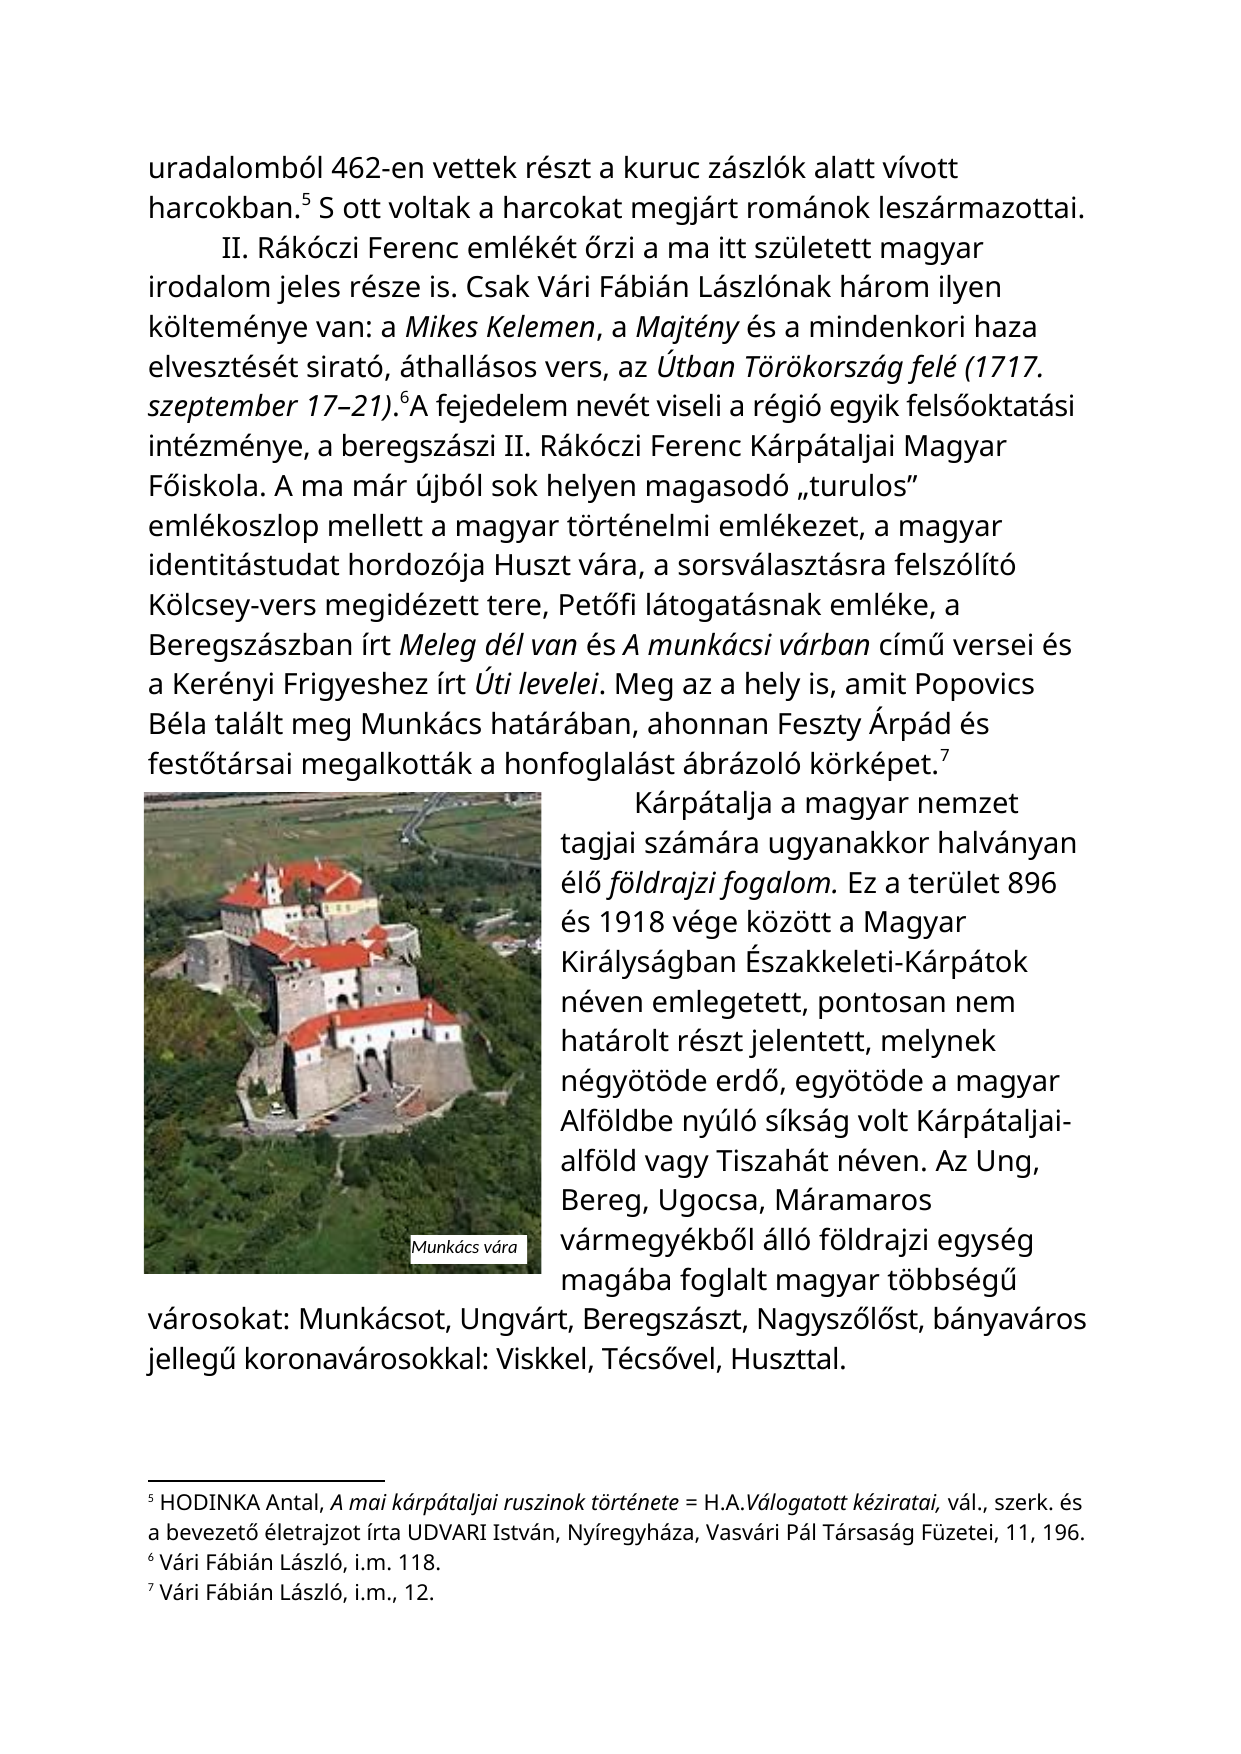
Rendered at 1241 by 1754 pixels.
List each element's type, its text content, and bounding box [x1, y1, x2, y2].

text II. Rákóczi Ferenc emlékét őrzi a ma itt született magyar irodalom jeles része is. Csak Vári Fábián Lászlónak három ilyen költeménye van: a Mikes Kelemen, a Majtény és a mindenkori haza elvesztését sirató, áthallásos vers, az Útban Törökország felé (1717. szeptember 17–21).A fejedelem nevét viseli a régió egyik felsőoktatási intézménye, a beregszászi II. Rákóczi Ferenc Kárpátaljai Magyar Főiskola. A ma már újból sok helyen magasodó „turulos” emlékoszlop mellett a magyar történelmi emlékezet, a magyar identitástudat hordozója Huszt vára, a sorsválasztásra felszólító Kölcsey-vers megidézett tere, Petőfi látogatásnak emléke, a Beregszászban írt Meleg dél van és A munkácsi várban című versei és a Kerényi Frigyeshez írt Úti levelei. Meg az a hely is, amit Popovics Béla talált meg Munkács határában, ahonnan Feszty Árpád és festőtársai megalkották a honfoglalást ábrázoló körképet. [148, 227, 1093, 783]
picture [143, 792, 542, 1274]
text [148, 148, 1093, 227]
